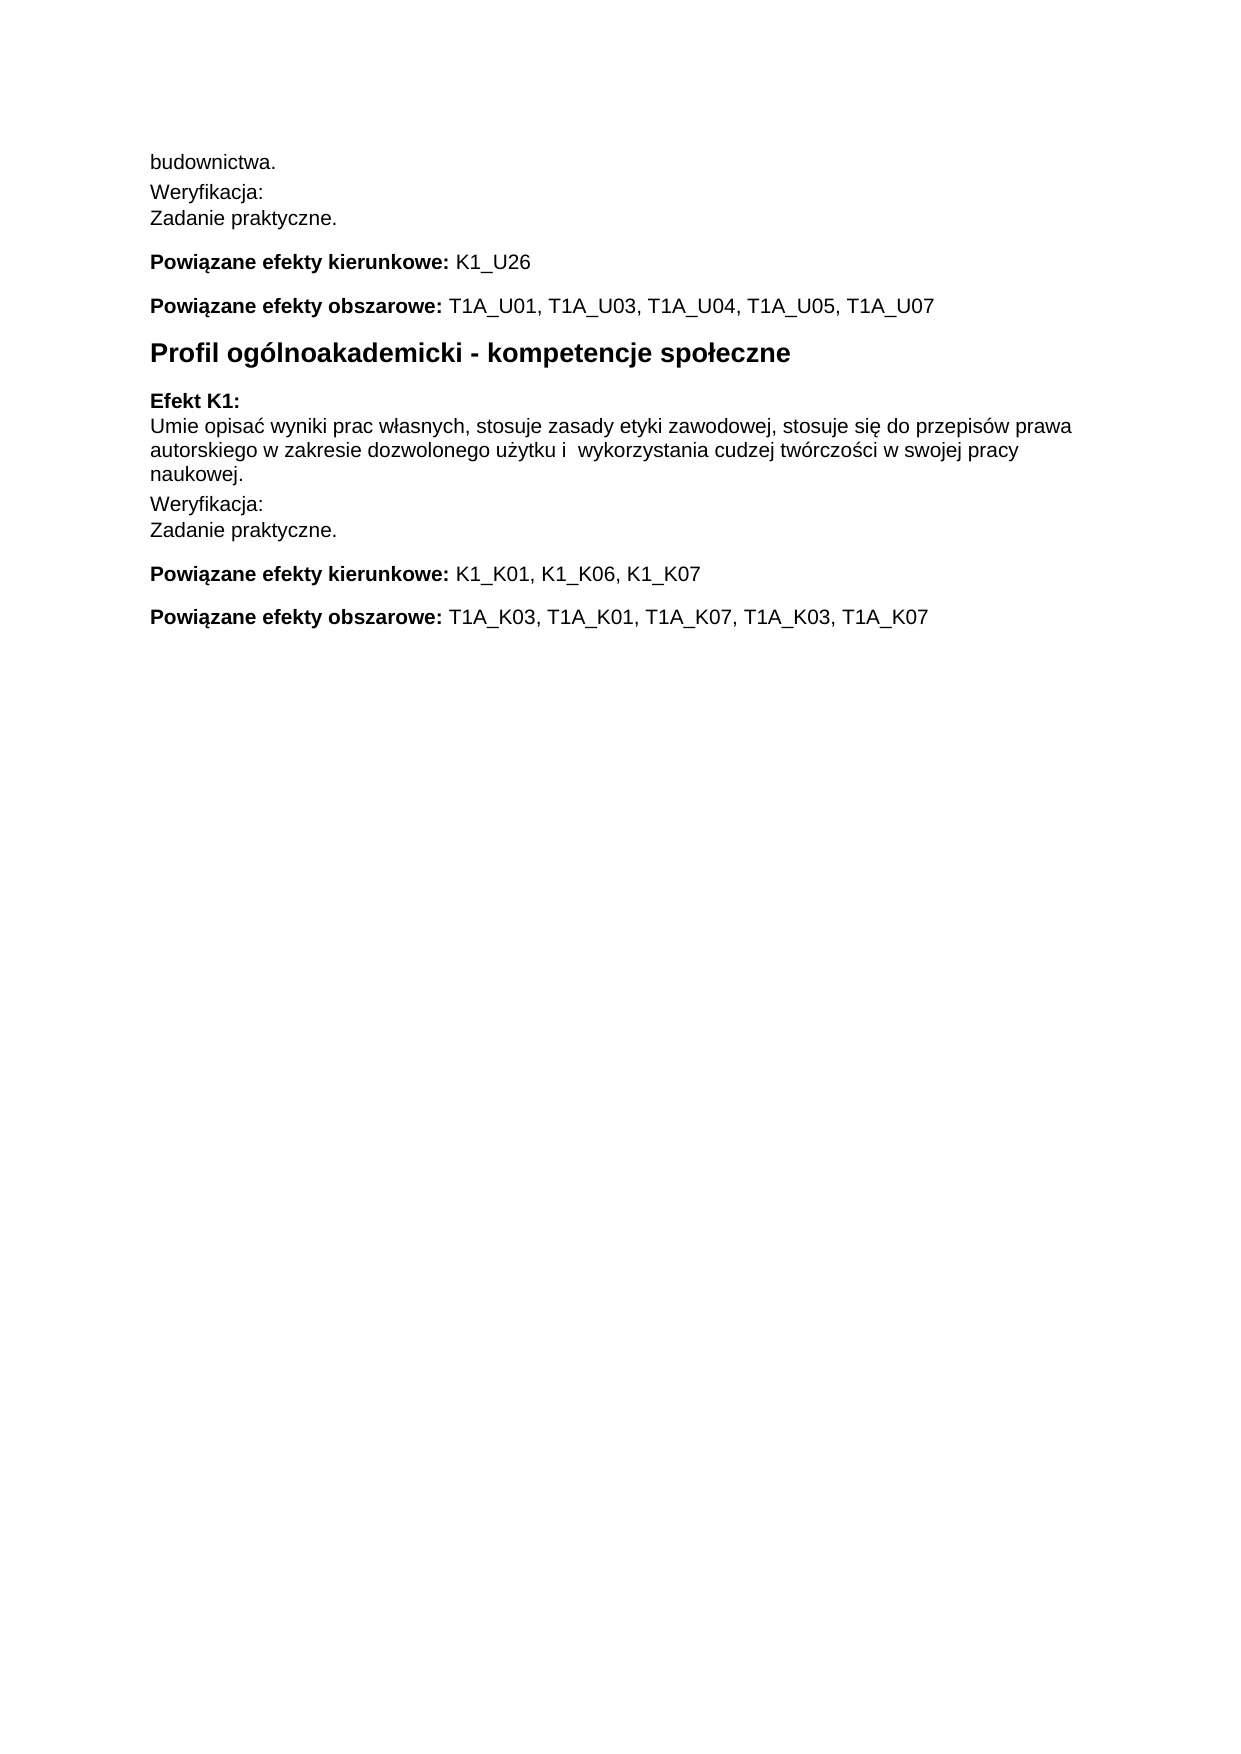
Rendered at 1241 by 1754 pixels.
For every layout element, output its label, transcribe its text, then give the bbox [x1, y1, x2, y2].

text Powiązane efekty kierunkowe: K1_K01, K1_K06, K1_K07 [150, 561, 1090, 585]
text Zadanie praktyczne. [150, 206, 1090, 230]
subtitle Profil ogólnoakademicki - kompetencje społeczne [150, 337, 1090, 369]
text Weryfikacja: [150, 180, 1090, 204]
text Umie opisać wyniki prac własnych, stosuje zasady etyki zawodowej, stosuje się do przepisów prawa autorskiego w zakresie dozwolonego użytku i wykorzystania cudzej twórczości w swojej pracy naukowej. [150, 413, 1090, 485]
text Zadanie praktyczne. [150, 518, 1090, 542]
text Efekt K1: [150, 388, 1090, 412]
text Powiązane efekty kierunkowe: K1_U26 [150, 250, 1090, 274]
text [150, 150, 1090, 174]
text Weryfikacja: [150, 492, 1090, 516]
text Powiązane efekty obszarowe: T1A_K03, T1A_K01, T1A_K07, T1A_K03, T1A_K07 [150, 605, 1090, 629]
text Powiązane efekty obszarowe: T1A_U01, T1A_U03, T1A_U04, T1A_U05, T1A_U07 [150, 294, 1090, 318]
